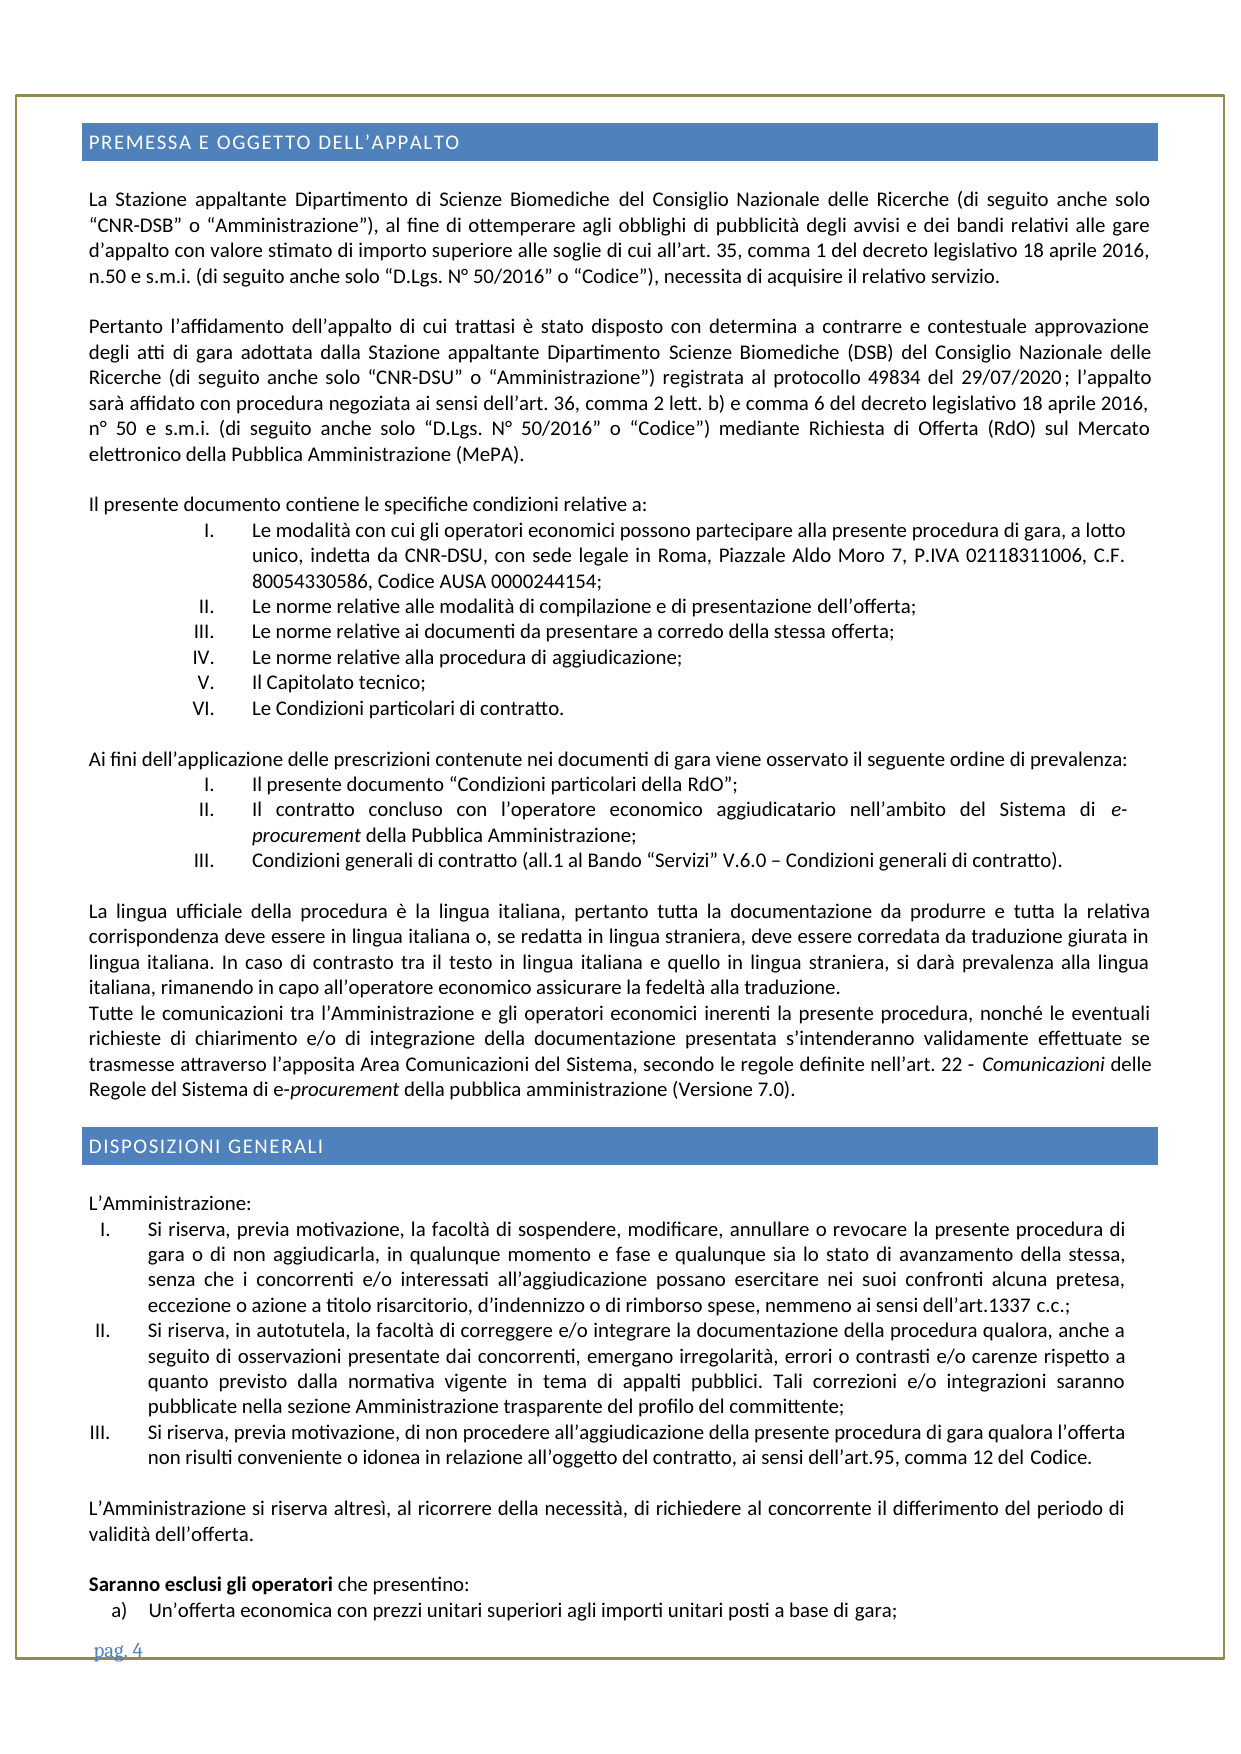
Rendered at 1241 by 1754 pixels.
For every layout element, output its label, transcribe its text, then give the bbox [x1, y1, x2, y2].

list Le Condizioni particolari di contratto. [214, 695, 1152, 720]
list Il Capitolato tecnico; [214, 669, 1152, 695]
list Il contratto concluso con l’operatore economico aggiudicatario nell’ambito del Sistema di e-procurement della Pubblica Amministrazione; [214, 797, 1127, 847]
text Pertanto l’affidamento dell’appalto di cui trattasi è stato disposto con determina a contrarre e contestuale approvazione degli atti di gara adottata dalla Stazione appaltante Dipartimento Scienze Biomediche (DSB) del Consiglio Nazionale delle Ricerche (di seguito anche solo “CNR-DSU” o “Amministrazione”) registrata al protocollo 49834 del 29/07/2020; l’appalto sarà affidato con procedura negoziata ai sensi dell’art. 36, comma 2 lett. b) e comma 6 del decreto legislativo 18 aprile 2016, n° 50 e s.m.i. (di seguito anche solo “D.Lgs. N° 50/2016” o “Codice”) mediante Richiesta di Offerta (RdO) sul Mercato elettronico della Pubblica Amministrazione (MePA). [89, 314, 1152, 466]
text Tutte le comunicazioni tra l’Amministrazione e gli operatori economici inerenti la presente procedura, nonché le eventuali richieste di chiarimento e/o di integrazione della documentazione presentata s’intenderanno validamente effettuate se trasmesse attraverso l’apposita Area Comunicazioni del Sistema, secondo le regole definite nell’art. 22 - Comunicazioni delle Regole del Sistema di e-procurement della pubblica amministrazione (Versione 7.0). [89, 1000, 1152, 1102]
list Le norme relative ai documenti da presentare a corredo della stessa offerta; [214, 619, 1152, 644]
list Si riserva, previa motivazione, di non procedere all’aggiudicazione della presente procedura di gara qualora l’offerta non risulti conveniente o idonea in relazione all’oggetto del contratto, ai sensi dell’art.95, comma 12 del Codice. [110, 1419, 1127, 1470]
list Si riserva, previa motivazione, la facoltà di sospendere, modificare, annullare o revocare la presente procedura di gara o di non aggiudicarla, in qualunque momento e fase e qualunque sia lo stato di avanzamento della stessa, senza che i concorrenti e/o interessati all’aggiudicazione possano esercitare nei suoi confronti alcuna pretesa, eccezione o azione a titolo risarcitorio, d’indennizzo o di rimborso spese, nemmeno ai sensi dell’art.1337 c.c.; [110, 1216, 1127, 1317]
list Le norme relative alla procedura di aggiudicazione; [214, 644, 1152, 669]
text L’Amministrazione: [89, 1190, 1152, 1216]
subtitle Disposizioni generali [89, 1133, 1152, 1159]
subtitle Premessa E OGGETTO DELL’APPALTO [89, 130, 1152, 155]
list Le norme relative alle modalità di compilazione e di presentazione dell’offerta; [214, 593, 1152, 619]
list Il presente documento “Condizioni particolari della RdO”; [214, 771, 1127, 797]
list Le modalità con cui gli operatori economici possono partecipare alla presente procedura di gara, a lotto unico, indetta da CNR-DSU, con sede legale in Roma, Piazzale Aldo Moro 7, P.IVA 02118311006, C.F. 80054330586, Codice AUSA 0000244154; [214, 517, 1127, 593]
list Si riserva, in autotutela, la facoltà di correggere e/o integrare la documentazione della procedura qualora, anche a seguito di osservazioni presentate dai concorrenti, emergano irregolarità, errori o contrasti e/o carenze rispetto a quanto previsto dalla normativa vigente in tema di appalti pubblici. Tali correzioni e/o integrazioni saranno pubblicate nella sezione Amministrazione trasparente del profilo del committente; [110, 1317, 1127, 1419]
list Un’offerta economica con prezzi unitari superiori agli importi unitari posti a base di gara; [111, 1597, 1152, 1622]
text La Stazione appaltante Dipartimento di Scienze Biomediche del Consiglio Nazionale delle Ricerche (di seguito anche solo “CNR-DSB” o “Amministrazione”), al fine di ottemperare agli obblighi di pubblicità degli avvisi e dei bandi relativi alle gare d’appalto con valore stimato di importo superiore alle soglie di cui all’art. 35, comma 1 del decreto legislativo 18 aprile 2016, n.50 e s.m.i. (di seguito anche solo “D.Lgs. N° 50/2016” o “Codice”), necessita di acquisire il relativo servizio. [89, 187, 1152, 288]
text L’Amministrazione si riserva altresì, al ricorrere della necessità, di richiedere al concorrente il differimento del periodo di validità dell’offerta. [89, 1495, 1127, 1546]
list Condizioni generali di contratto (all.1 al Bando “Servizi” V.6.0 – Condizioni generali di contratto). [214, 847, 1127, 873]
text Saranno esclusi gli operatori che presentino: [89, 1572, 1152, 1597]
text Ai fini dell’applicazione delle prescrizioni contenute nei documenti di gara viene osservato il seguente ordine di prevalenza: [89, 746, 1152, 771]
text La lingua ufficiale della procedura è la lingua italiana, pertanto tutta la documentazione da produrre e tutta la relativa corrispondenza deve essere in lingua italiana o, se redatta in lingua straniera, deve essere corredata da traduzione giurata in lingua italiana. In caso di contrasto tra il testo in lingua italiana e quello in lingua straniera, si darà prevalenza alla lingua italiana, rimanendo in capo all’operatore economico assicurare la fedeltà alla traduzione. [89, 898, 1152, 1000]
text Il presente documento contiene le specifiche condizioni relative a: [89, 492, 1152, 517]
